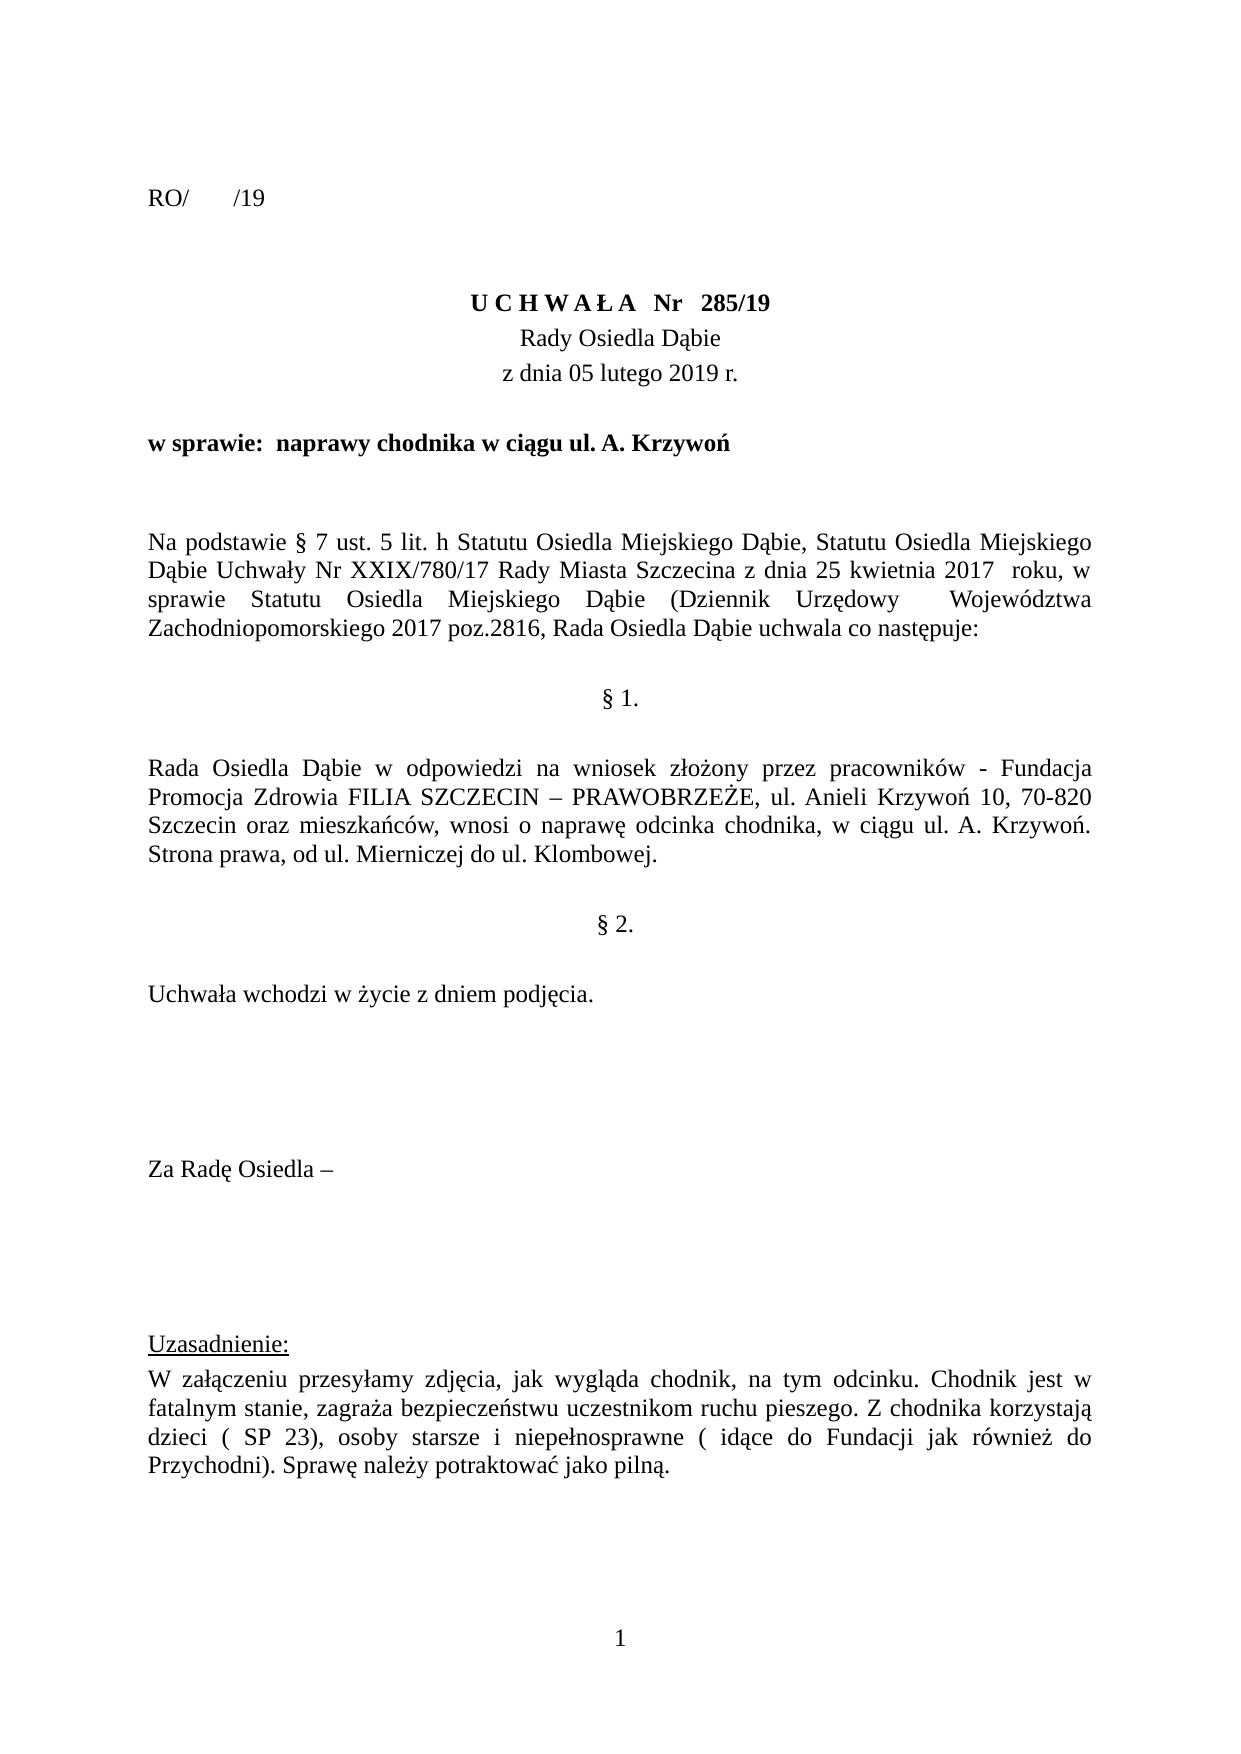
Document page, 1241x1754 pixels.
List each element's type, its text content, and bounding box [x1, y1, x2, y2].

text Rada Osiedla Dąbie w odpowiedzi na wniosek złożony przez pracowników - Fundacja Promocja Zdrowia FILIA SZCZECIN – PRAWOBRZEŻE, ul. Anieli Krzywoń 10, 70-820 Szczecin oraz mieszkańców, wnosi o naprawę odcinka chodnika, w ciągu ul. A. Krzywoń. Strona prawa, od ul. Mierniczej do ul. Klombowej. [148, 753, 1093, 868]
text § 1. [148, 683, 1093, 712]
text U C H W A Ł A Nr 285/19 [148, 288, 1093, 316]
text Uzasadnienie: [148, 1329, 1093, 1358]
text § 2. [516, 909, 1093, 938]
text Rady Osiedla Dąbie [148, 323, 1093, 351]
text Za Radę Osiedla – [148, 1154, 1093, 1183]
text Uchwała wchodzi w życie z dniem podjęcia. [148, 979, 1093, 1008]
text w sprawie: naprawy chodnika w ciągu ul. A. Krzywoń [148, 428, 1093, 456]
text Na podstawie § 7 ust. 5 lit. h Statutu Osiedla Miejskiego Dąbie, Statutu Osiedla Miejskiego Dąbie Uchwały Nr XXIX/780/17 Rady Miasta Szczecina z dnia 25 kwietnia 2017 roku, w sprawie Statutu Osiedla Miejskiego Dąbie (Dziennik Urzędowy Województwa Zachodniopomorskiego 2017 poz.2816, Rada Osiedla Dąbie uchwala co następuje: [148, 527, 1093, 642]
text RO/ /19 [148, 183, 1093, 211]
text z dnia 05 lutego 2019 r. [148, 358, 1093, 386]
text W załączeniu przesyłamy zdjęcia, jak wygląda chodnik, na tym odcinku. Chodnik jest w fatalnym stanie, zagraża bezpieczeństwu uczestnikom ruchu pieszego. Z chodnika korzystają dzieci ( SP 23), osoby starsze i niepełnosprawne ( idące do Fundacji jak również do Przychodni). Sprawę należy potraktować jako pilną. [148, 1364, 1093, 1479]
